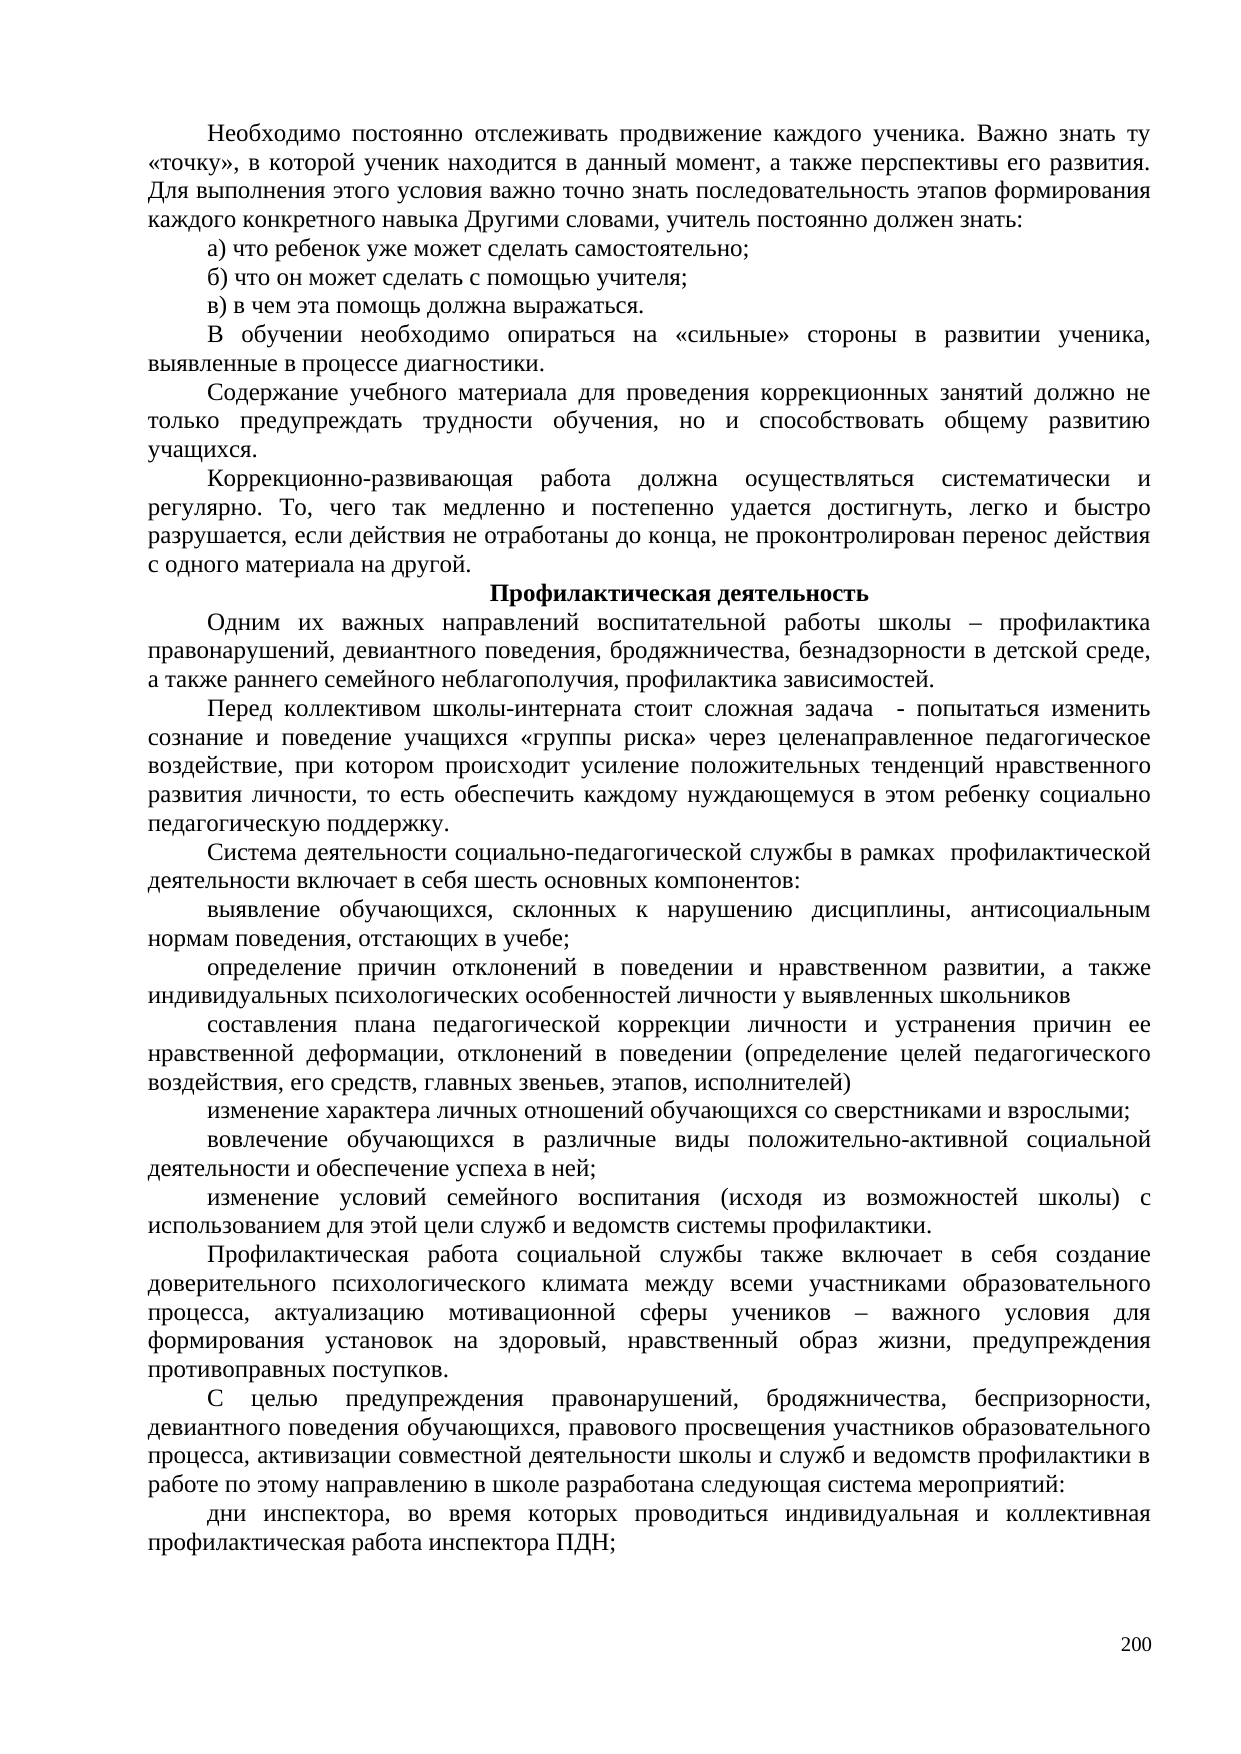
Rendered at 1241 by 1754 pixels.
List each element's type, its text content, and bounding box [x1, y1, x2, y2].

text Содержание учебного материала для проведения коррекционных занятий должно не только предупреждать трудности обучения, но и способствовать общему развитию учащихся. [148, 377, 1152, 463]
text С целью предупреждения правонарушений, бродяжничества, беспризорности, девиантного поведения обучающихся, правового просвещения участников образовательного процесса, активизации совместной деятельности школы и служб и ведомств профилактики в работе по этому направлению в школе разработана следующая система мероприятий: [148, 1383, 1152, 1498]
text а) что ребенок уже может сделать самостоятельно; [148, 233, 1152, 262]
text в) в чем эта помощь должна выражаться. [148, 291, 1152, 319]
text изменение характера личных отношений обучающихся со сверстниками и взрослыми; [148, 1096, 1152, 1124]
text Перед коллективом школы-интерната стоит сложная задача - попытаться изменить сознание и поведение учащихся «группы риска» через целенаправленное педагогическое воздействие, при котором происходит усиление положительных тенденций нравственного развития личности, то есть обеспечить каждому нуждающемуся в этом ребенку социально педагогическую поддержку. [148, 693, 1152, 837]
text В обучении необходимо опираться на «сильные» стороны в развитии ученика, выявленные в процессе диагностики. [148, 319, 1152, 377]
text Профилактическая работа социальной службы также включает в себя создание доверительного психологического климата между всеми участниками образовательного процесса, актуализацию мотивационной сферы учеников – важного условия для формирования установок на здоровый, нравственный образ жизни, предупреждения противоправных поступков. [148, 1239, 1152, 1383]
text дни инспектора, во время которых проводиться индивидуальная и коллективная профилактическая работа инспектора ПДН; [148, 1498, 1152, 1556]
text Коррекционно-развивающая работа должна осуществляться систематически и регулярно. То, чего так медленно и постепенно удается достигнуть, легко и быстро разрушается, если действия не отработаны до конца, не проконтролирован перенос действия с одного материала на другой. [148, 463, 1152, 578]
text определение причин отклонений в поведении и нравственном развитии, а также индивидуальных психологических особенностей личности у выявленных школьников [148, 952, 1152, 1009]
text изменение условий семейного воспитания (исходя из возможностей школы) с использованием для этой цели служб и ведомств системы профилактики. [148, 1182, 1152, 1239]
text Одним их важных направлений воспитательной работы школы – профилактика правонарушений, девиантного поведения, бродяжничества, безнадзорности в детской среде, а также раннего семейного неблагополучия, профилактика зависимостей. [148, 607, 1152, 693]
text Система деятельности социально-педагогической службы в рамках профилактической деятельности включает в себя шесть основных компонентов: [148, 837, 1152, 894]
text Профилактическая деятельность [148, 578, 1152, 607]
text Необходимо постоянно отслеживать продвижение каждого ученика. Важно знать ту «точку», в которой ученик находится в данный момент, а также перспективы его развития. Для выполнения этого условия важно точно знать последовательность этапов формирования каждого конкретного навыка Другими словами, учитель постоянно должен знать: [148, 118, 1152, 233]
text б) что он может сделать с помощью учителя; [148, 262, 1152, 291]
text вовлечение обучающихся в различные виды положительно-активной социальной деятельности и обеспечение успеха в ней; [148, 1124, 1152, 1182]
text выявление обучающихся, склонных к нарушению дисциплины, антисоциальным нормам поведения, отстающих в учебе; [148, 894, 1152, 952]
text составления плана педагогической коррекции личности и устранения причин ее нравственной деформации, отклонений в поведении (определение целей педагогического воздействия, его средств, главных звеньев, этапов, исполнителей) [148, 1009, 1152, 1096]
